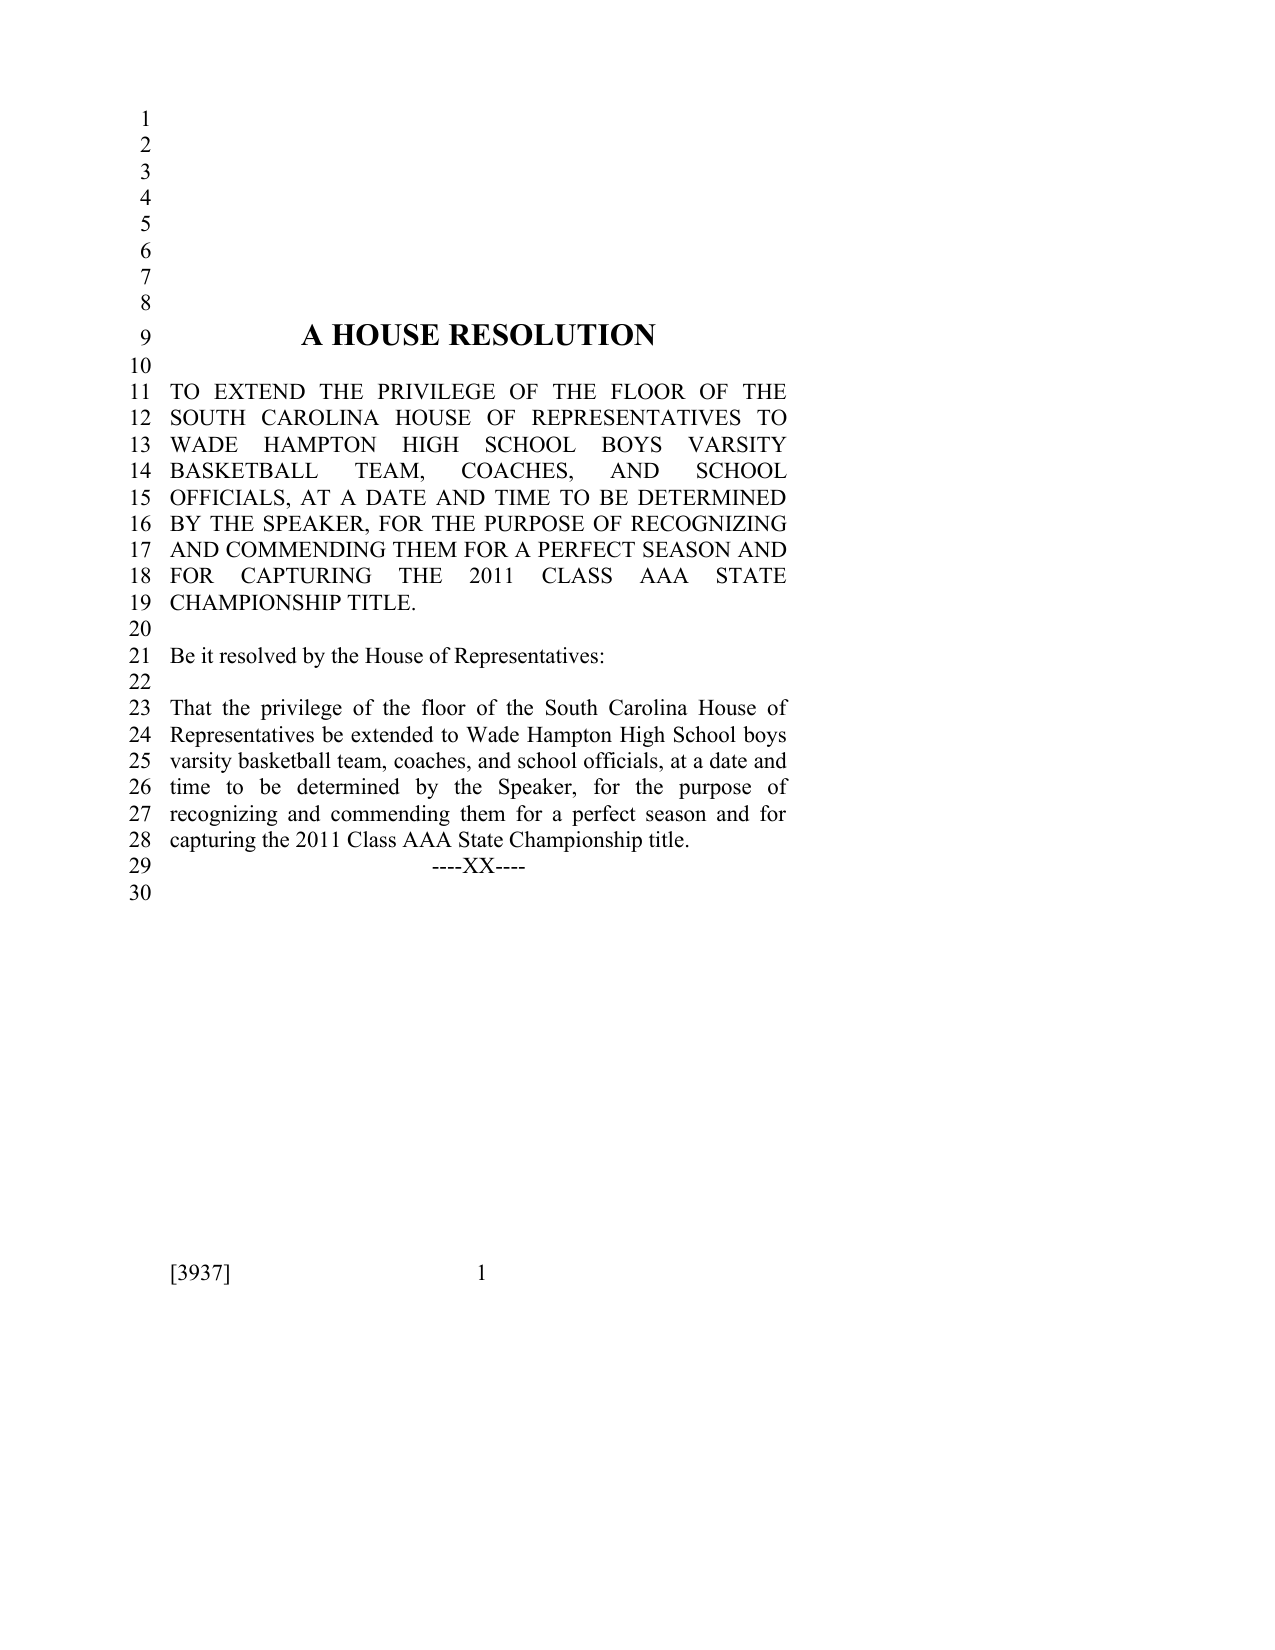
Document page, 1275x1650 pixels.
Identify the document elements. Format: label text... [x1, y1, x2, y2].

text Be it resolved by the House of Representatives: [169, 642, 787, 668]
text TO EXTEND THE PRIVILEGE OF THE FLOOR OF THE SOUTH CAROLINA HOUSE OF REPRESENTATIVES TO WADE HAMPTON HIGH SCHOOL BOYS VARSITY BASKETBALL TEAM, COACHES, AND SCHOOL OFFICIALS, AT A DATE AND TIME TO BE DETERMINED BY THE SPEAKER, FOR THE PURPOSE OF RECOGNIZING AND COMMENDING THEM FOR A PERFECT SEASON AND FOR CAPTURING THE 2011 CLASS AAA STATE CHAMPIONSHIP TITLE. [169, 378, 787, 615]
text A HOUSE RESOLUTION [169, 316, 787, 352]
text That the privilege of the floor of the South Carolina House of Representatives be extended to Wade Hampton High School boys varsity basketball team, coaches, and school officials, at a date and time to be determined by the Speaker, for the purpose of recognizing and commending them for a perfect season and for capturing the 2011 Class AAA State Championship title. [169, 694, 787, 852]
text ----XX---- [169, 852, 787, 879]
